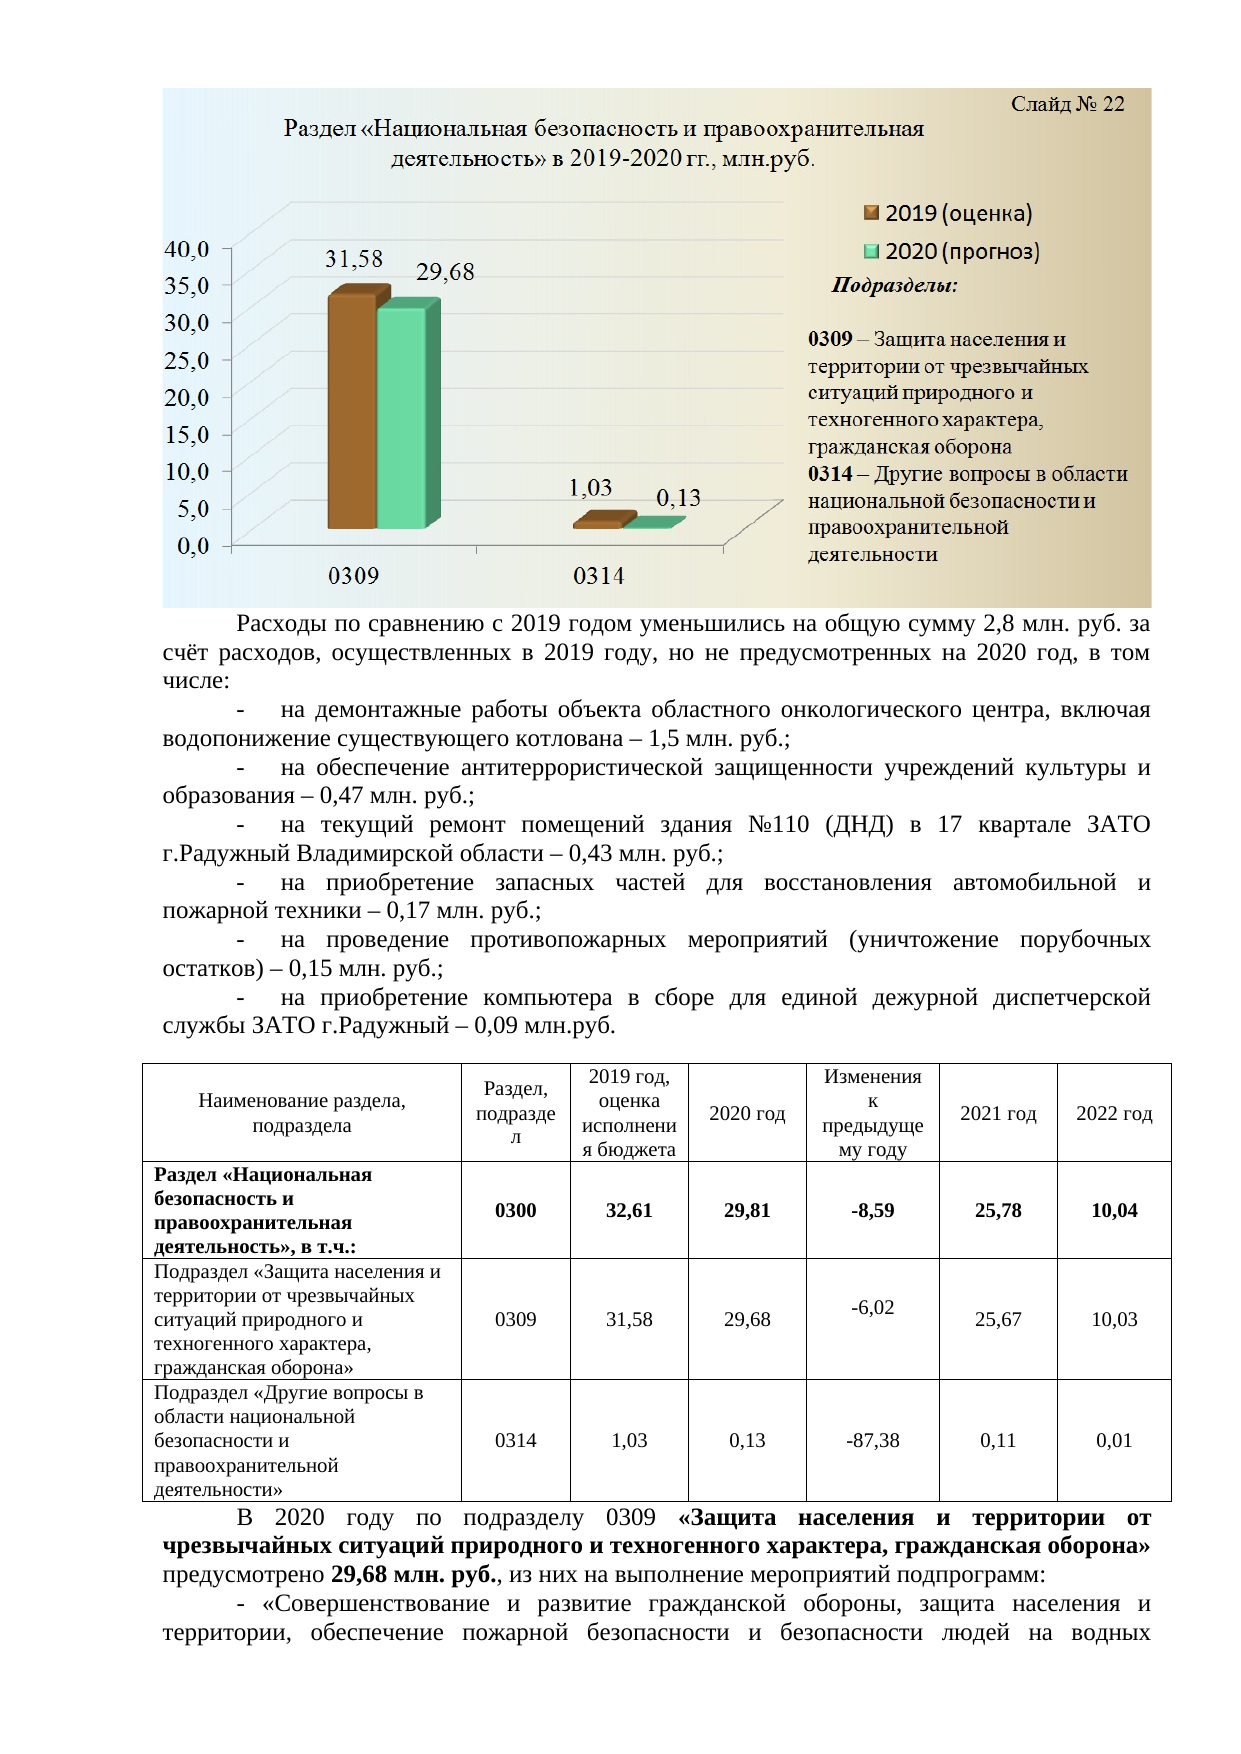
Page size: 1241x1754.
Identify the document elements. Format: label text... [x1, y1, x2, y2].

table_cell Подраздел «Другие вопросы в области национальной безопасности и правоохранительной деятельности» [143, 1380, 461, 1501]
table_cell 0,01 [1058, 1380, 1171, 1501]
text Расходы по сравнению с 2019 годом уменьшились на общую сумму 2,8 млн. руб. за счёт расходов, осуществленных в 2019 году, но не предусмотренных на 2020 год, в том числе: [162, 608, 1152, 694]
table_header Изменения к предыдущему году [807, 1064, 939, 1161]
text В 2020 году по подразделу 0309 «Защита населения и территории от чрезвычайных ситуаций природного и техногенного характера, гражданская оборона» предусмотрено 29,68 млн. руб., из них на выполнение мероприятий подпрограмм: [162, 1502, 1152, 1588]
table_cell 25,67 [940, 1259, 1057, 1379]
table_cell 29,68 [689, 1259, 806, 1379]
table_cell -6,02 [807, 1259, 939, 1379]
table_cell 0,11 [940, 1380, 1057, 1501]
table_cell 0,13 [689, 1380, 806, 1501]
text - на демонтажные работы объекта областного онкологического центра, включая водопонижение существующего котлована – 1,5 млн. руб.; [162, 694, 1152, 752]
table_cell 10,03 [1058, 1259, 1171, 1379]
table_cell Раздел «Национальная безопасность и правоохранительная деятельность», в т.ч.: [143, 1162, 461, 1258]
table_header Раздел, подраздел [462, 1064, 570, 1161]
table_cell 1,03 [571, 1380, 688, 1501]
table_cell 29,81 [689, 1162, 806, 1258]
table_cell 25,78 [940, 1162, 1057, 1258]
text - на приобретение запасных частей для восстановления автомобильной и пожарной техники – 0,17 млн. руб.; [162, 867, 1152, 924]
text - на текущий ремонт помещений здания №110 (ДНД) в 17 квартале ЗАТО г.Радужный Владимирской области – 0,43 млн. руб.; [162, 809, 1152, 867]
table_header Наименование раздела, подраздела [143, 1064, 461, 1161]
table_cell -8,59 [807, 1162, 939, 1258]
table_header 2020 год [689, 1064, 806, 1161]
table_cell 0309 [462, 1259, 570, 1379]
table_header 2021 год [940, 1064, 1057, 1161]
table_cell 0300 [462, 1162, 570, 1258]
text - на проведение противопожарных мероприятий (уничтожение порубочных остатков) – 0,15 млн. руб.; [162, 924, 1152, 982]
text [162, 1588, 1152, 1645]
table_cell Подраздел «Защита населения и территории от чрезвычайных ситуаций природного и техногенного характера, гражданская оборона» [143, 1259, 461, 1379]
text - на обеспечение антитеррористической защищенности учреждений культуры и образования – 0,47 млн. руб.; [162, 752, 1152, 809]
table_cell 10,04 [1058, 1162, 1171, 1258]
table_cell 31,58 [571, 1259, 688, 1379]
table_header 2019 год, оценка исполнения бюджета [571, 1064, 688, 1161]
text - на приобретение компьютера в сборе для единой дежурной диспетчерской службы ЗАТО г.Радужный – 0,09 млн.руб. [162, 982, 1152, 1039]
table_header 2022 год [1058, 1064, 1171, 1161]
table_cell 32,61 [571, 1162, 688, 1258]
table_cell 0314 [462, 1380, 570, 1501]
picture [162, 88, 1152, 608]
table_cell -87,38 [807, 1380, 939, 1501]
